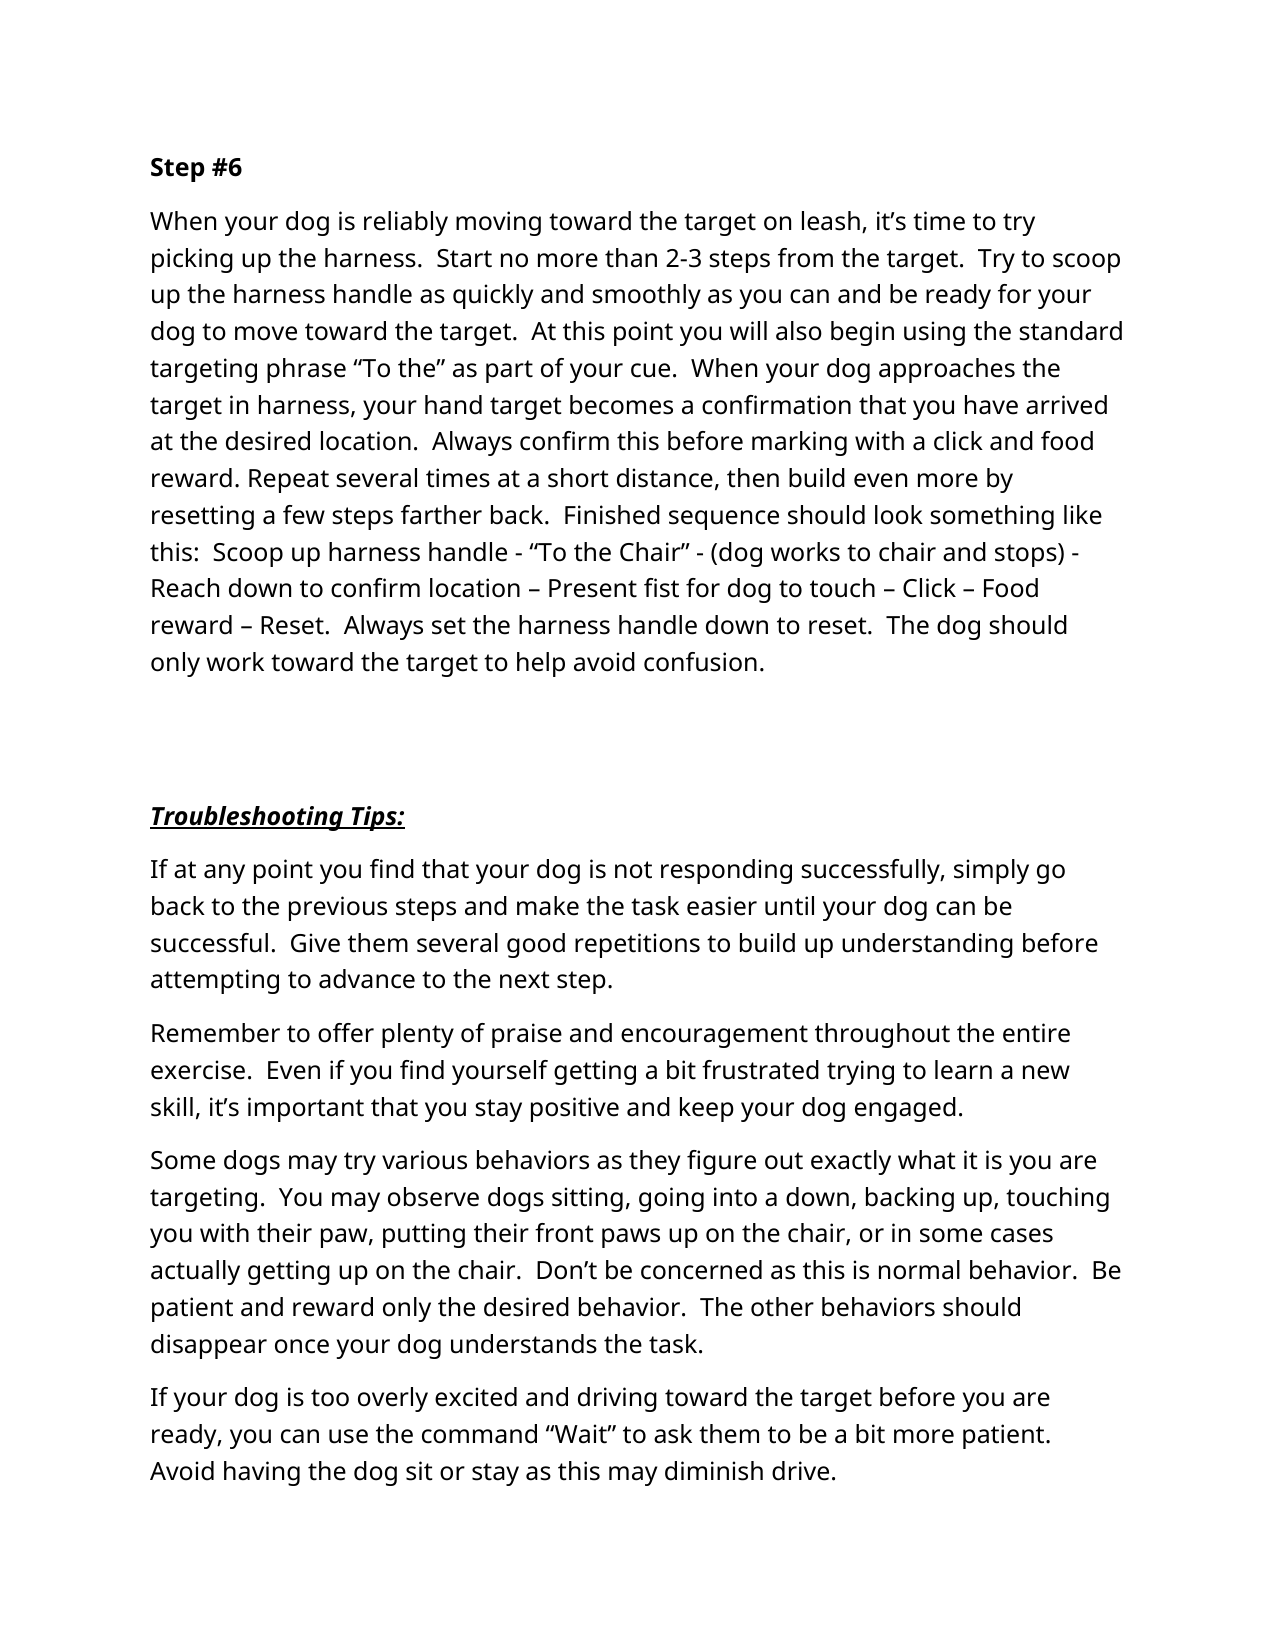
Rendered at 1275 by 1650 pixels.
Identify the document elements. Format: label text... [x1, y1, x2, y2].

text If your dog is too overly excited and driving toward the target before you are ready, you can use the command “Wait” to ask them to be a bit more patient. Avoid having the dog sit or stay as this may diminish drive. [150, 1380, 1125, 1487]
text Remember to offer plenty of praise and encouragement throughout the entire exercise. Even if you find yourself getting a bit frustrated trying to learn a new skill, it’s important that you stay positive and keep your dog engaged. [150, 1016, 1125, 1123]
text Troubleshooting Tips: [150, 798, 1125, 832]
text If at any point you find that your dog is not responding successfully, simply go back to the previous steps and make the task easier until your dog can be successful. Give them several good repetitions to build up understanding before attempting to advance to the next step. [150, 852, 1125, 996]
text Step #6 [150, 150, 1125, 184]
text When your dog is reliably moving toward the target on leash, it’s time to try picking up the harness. Start no more than 2-3 steps from the target. Try to scoop up the harness handle as quickly and smoothly as you can and be ready for your dog to move toward the target. At this point you will also begin using the standard targeting phrase “To the” as part of your cue. When your dog approaches the target in harness, your hand target becomes a confirmation that you have arrived at the desired location. Always confirm this before marking with a click and food reward. Repeat several times at a short distance, then build even more by resetting a few steps farther back. Finished sequence should look something like this: Scoop up harness handle - “To the Chair” - (dog works to chair and stops) - Reach down to confirm location – Present fist for dog to touch – Click – Food reward – Reset. Always set the harness handle down to reset. The dog should only work toward the target to help avoid confusion. [150, 203, 1125, 679]
text Some dogs may try various behaviors as they figure out exactly what it is you are targeting. You may observe dogs sitting, going into a down, backing up, touching you with their paw, putting their front paws up on the chair, or in some cases actually getting up on the chair. Don’t be concerned as this is normal behavior. Be patient and reward only the desired behavior. The other behaviors should disappear once your dog understands the task. [150, 1143, 1125, 1361]
